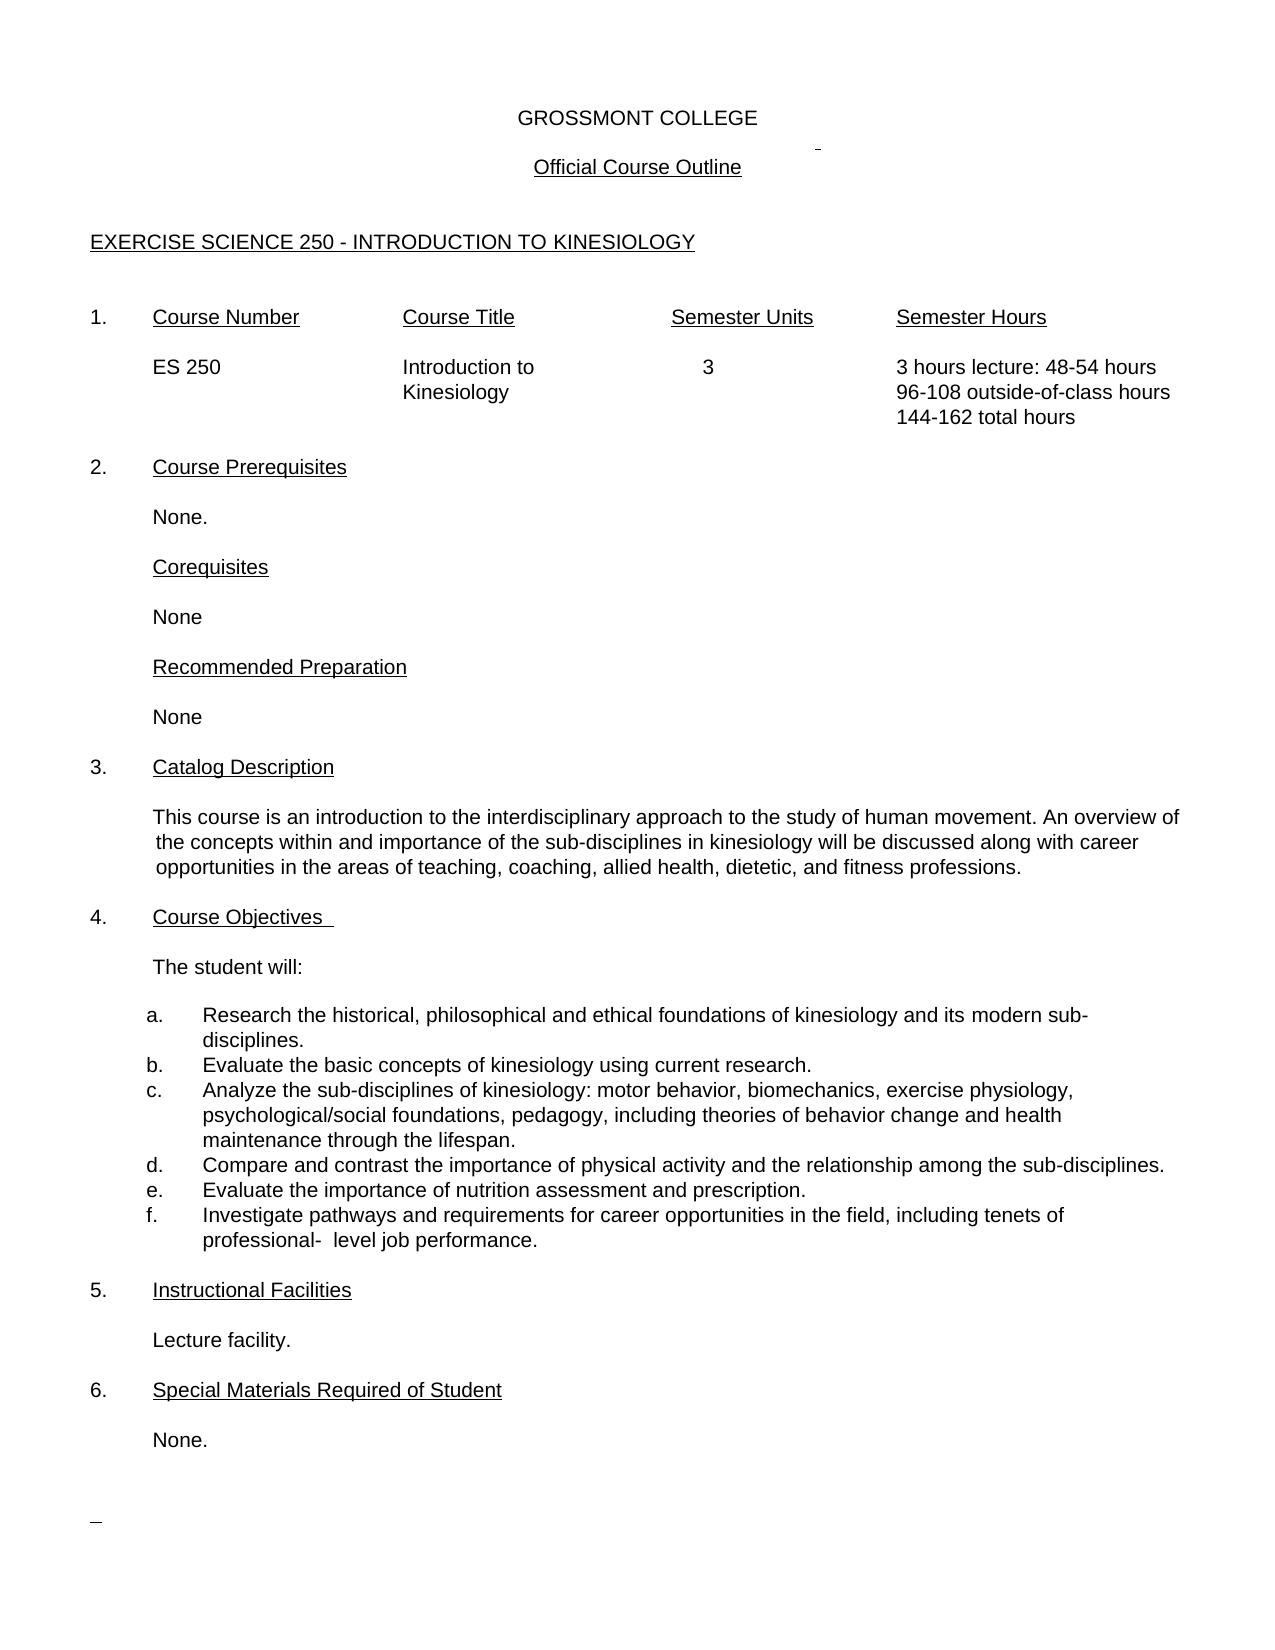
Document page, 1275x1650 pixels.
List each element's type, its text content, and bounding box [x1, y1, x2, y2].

list Research the historical, philosophical and ethical foundations of kinesiology and its modern sub-disciplines. [146, 1002, 1185, 1052]
text ES 250 Introduction to 3 3 hours lecture: 48-54 hours [90, 354, 1185, 379]
text 4. Course Objectives [90, 904, 1185, 929]
text 3. Catalog Description [90, 754, 1185, 779]
text The student will: [90, 954, 1185, 979]
text None. [90, 504, 1185, 529]
text EXERCISE SCIENCE 250 - INTRODUCTION TO KINESIOLOGY [90, 229, 1185, 254]
text e. Evaluate the importance of nutrition assessment and prescription. [146, 1177, 1185, 1202]
subtitle Official Course Outline [90, 154, 1185, 179]
text c. Analyze the sub-disciplines of kinesiology: motor behavior, biomechanics, exercise physiology, psychological/social foundations, pedagogy, including theories of behavior change and health maintenance through the lifespan. [146, 1077, 1185, 1152]
text Recommended Preparation [90, 654, 1185, 679]
list Evaluate the basic concepts of kinesiology using current research. [146, 1052, 1185, 1077]
text f. Investigate pathways and requirements for career opportunities in the field, including tenets of professional- level job performance. [146, 1202, 1185, 1252]
text This course is an introduction to the interdisciplinary approach to the study of human movement. An overview of the concepts within and importance of the sub-disciplines in kinesiology will be discussed along with career opportunities in the areas of teaching, coaching, allied health, dietetic, and fitness professions. [90, 804, 1185, 879]
text d. Compare and contrast the importance of physical activity and the relationship among the sub-disciplines. [146, 1152, 1185, 1177]
text 5. Instructional Facilities [90, 1277, 1185, 1302]
text None. [90, 1427, 1185, 1452]
text Lecture facility. [90, 1327, 1185, 1352]
text 144-162 total hours [90, 404, 1185, 429]
text None [90, 604, 1185, 629]
text 2. Course Prerequisites [90, 454, 1185, 479]
text Corequisites [90, 554, 1185, 579]
text None [90, 704, 1185, 729]
text 1. Course Number Course Title Semester Units Semester Hours [90, 304, 1185, 329]
text Kinesiology 96-108 outside-of-class hours [90, 379, 1185, 404]
text 6. Special Materials Required of Student [90, 1377, 1185, 1402]
